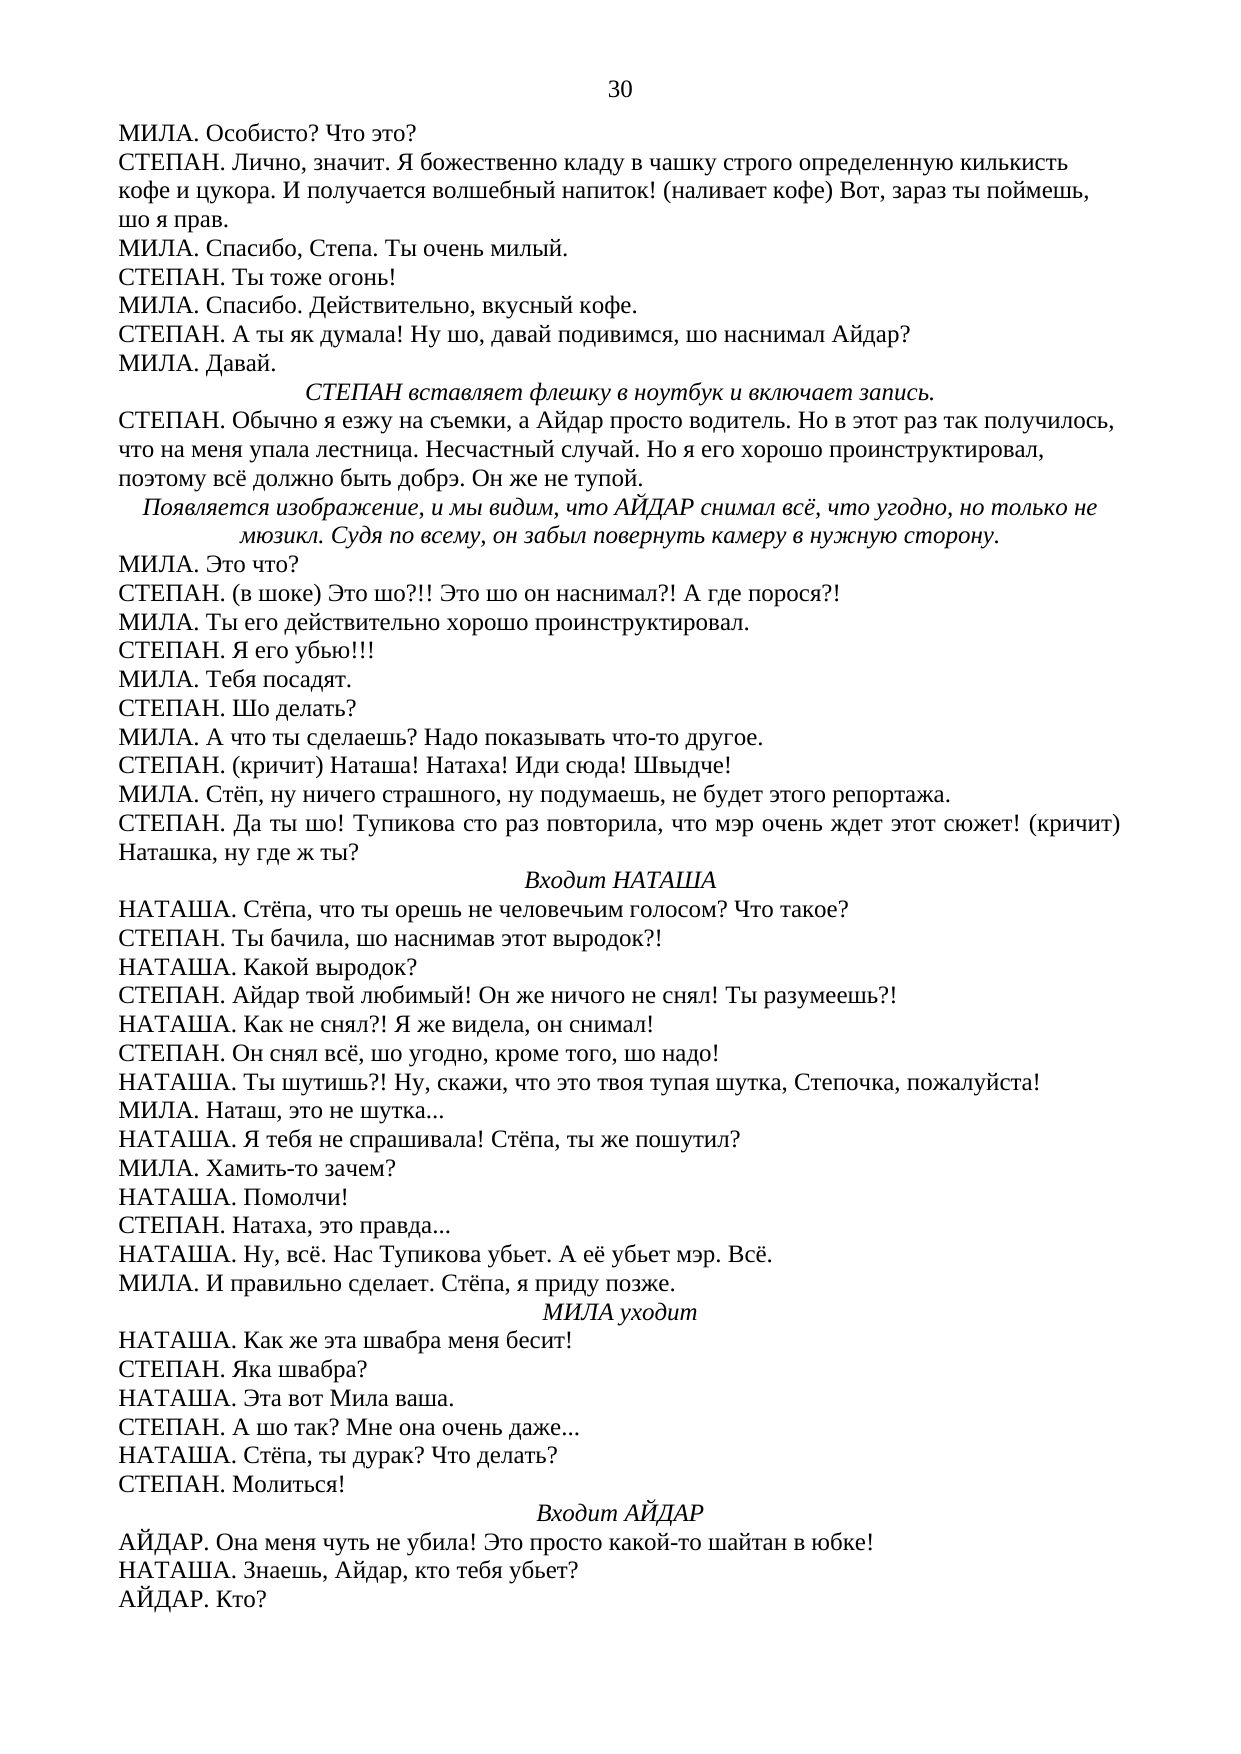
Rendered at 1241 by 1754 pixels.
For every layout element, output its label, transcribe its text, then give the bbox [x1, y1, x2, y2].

text МИЛА. И правильно сделает. Стёпа, я приду позже. [118, 1268, 1122, 1297]
text МИЛА уходит [118, 1297, 1122, 1326]
text МИЛА. Наташ, это не шутка... [118, 1096, 1122, 1124]
text СТЕПАН вставляет флешку в ноутбук и включает запись. [118, 377, 1122, 406]
text НАТАША. Какой выродок? [118, 952, 1122, 981]
text НАТАША. Я тебя не спрашивала! Стёпа, ты же пошутил? [118, 1124, 1122, 1153]
text СТЕПАН. Ты бачила, шо наснимав этот выродок?! [118, 923, 1122, 952]
text СТЕПАН. Я его убью!!! [118, 636, 1122, 664]
text МИЛА. Давай. [118, 348, 1122, 377]
text Входит НАТАША [118, 866, 1122, 894]
text СТЕПАН. Лично, значит. Я божественно кладу в чашку строго определенную килькисть кофе и цукора. И получается волшебный напиток! (наливает кофе) Вот, зараз ты поймешь, шо я прав. [118, 147, 1122, 233]
text НАТАША. Ну, всё. Нас Тупикова убьет. А её убьет мэр. Всё. [118, 1239, 1122, 1268]
text СТЕПАН. Да ты шо! Тупикова сто раз повторила, что мэр очень ждет этот сюжет! (кричит) Наташка, ну где ж ты? [118, 808, 1122, 866]
text Появляется изображение, и мы видим, что АЙДАР снимал всё, что угодно, но только не мюзикл. Судя по всему, он забыл повернуть камеру в нужную сторону. [118, 492, 1122, 549]
text НАТАША. Эта вот Мила ваша. [118, 1383, 1122, 1412]
text МИЛА. А что ты сделаешь? Надо показывать что-то другое. [118, 722, 1122, 751]
text СТЕПАН. (кричит) Наташа! Натаха! Иди сюда! Швыдче! [118, 751, 1122, 779]
text НАТАША. Как не снял?! Я же видела, он снимал! [118, 1009, 1122, 1038]
text НАТАША. Стёпа, что ты орешь не человечьим голосом? Что такое? [118, 894, 1122, 923]
text СТЕПАН. Айдар твой любимый! Он же ничого не снял! Ты разумеешь?! [118, 981, 1122, 1009]
text СТЕПАН. Натаха, это правда... [118, 1211, 1122, 1239]
text МИЛА. Тебя посадят. [118, 664, 1122, 693]
text НАТАША. Помолчи! [118, 1182, 1122, 1211]
text АЙДАР. Она меня чуть не убила! Это просто какой-то шайтан в юбке! [118, 1527, 1122, 1556]
text МИЛА. Спасибо. Действительно, вкусный кофе. [118, 291, 1122, 319]
text СТЕПАН. Он снял всё, шо угодно, кроме того, шо надо! [118, 1038, 1122, 1067]
text НАТАША. Как же эта швабра меня бесит! [118, 1326, 1122, 1354]
text СТЕПАН. Яка швабра? [118, 1354, 1122, 1383]
text МИЛА. Стёп, ну ничего страшного, ну подумаешь, не будет этого репортажа. [118, 779, 1122, 808]
text МИЛА. Хамить-то зачем? [118, 1153, 1122, 1182]
text Входит АЙДАР [118, 1498, 1122, 1527]
text МИЛА. Ты его действительно хорошо проинструктировал. [118, 607, 1122, 636]
text МИЛА. Особисто? Что это? [118, 118, 1122, 147]
text СТЕПАН. Обычно я езжу на съемки, а Айдар просто водитель. Но в этот раз так получилось, что на меня упала лестница. Несчастный случай. Но я его хорошо проинструктировал, поэтому всё должно быть добрэ. Он же не тупой. [118, 406, 1122, 492]
text НАТАША. Знаешь, Айдар, кто тебя убьет? [118, 1556, 1122, 1584]
text СТЕПАН. А ты як думала! Ну шо, давай подивимся, шо наснимал Айдар? [118, 319, 1122, 348]
text НАТАША. Ты шутишь?! Ну, скажи, что это твоя тупая шутка, Степочка, пожалуйста! [118, 1067, 1122, 1096]
text СТЕПАН. Ты тоже огонь! [118, 262, 1122, 291]
text СТЕПАН. Молиться! [118, 1469, 1122, 1498]
text НАТАША. Стёпа, ты дурак? Что делать? [118, 1441, 1122, 1469]
text МИЛА. Это что? [118, 549, 1122, 578]
text СТЕПАН. Шо делать? [118, 693, 1122, 722]
text СТЕПАН. (в шоке) Это шо?!! Это шо он наснимал?! А где порося?! [118, 578, 1122, 607]
text АЙДАР. Кто? [118, 1584, 1122, 1613]
text СТЕПАН. А шо так? Мне она очень даже... [118, 1412, 1122, 1441]
text МИЛА. Спасибо, Степа. Ты очень милый. [118, 233, 1122, 262]
